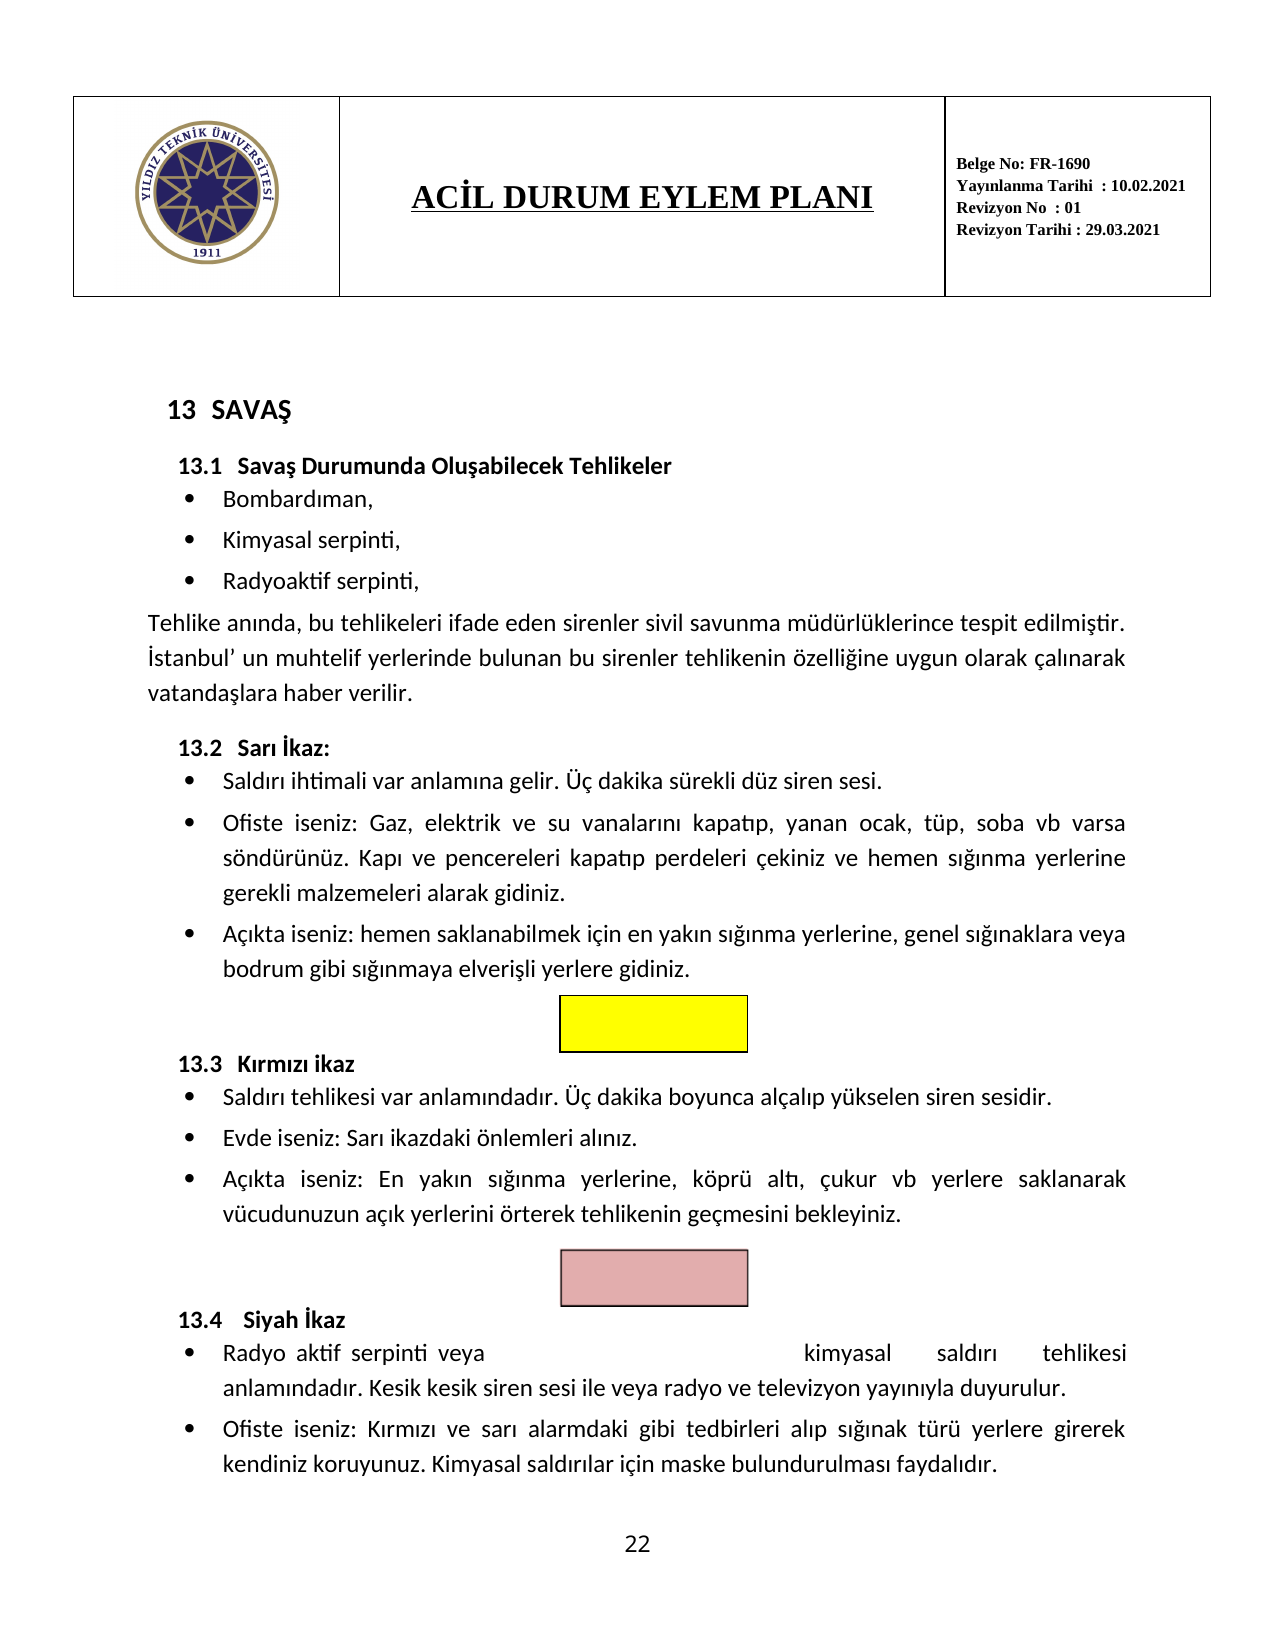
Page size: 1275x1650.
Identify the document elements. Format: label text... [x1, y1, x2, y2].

list Saldırı tehlikesi var anlamındadır. Üç dakika boyunca alçalıp yükselen siren sesidir. [185, 1081, 1127, 1111]
list Kimyasal serpinti, [185, 524, 1127, 555]
list Açıkta iseniz: En yakın sığınma yerlerine, köprü altı, çukur vb yerlere saklanarak vücudunuzun açık yerlerini örterek tehlikenin geçmesini bekleyiniz. [185, 1163, 1127, 1229]
list Ofiste iseniz: Kırmızı ve sarı alarmdaki gibi tedbirleri alıp sığınak türü yerlere girerek kendiniz koruyunuz. Kimyasal saldırılar için maske bulundurulması faydalıdır. [185, 1413, 1127, 1479]
list Radyo aktif serpinti veya kimyasal saldırı tehlikesi anlamındadır. Kesik kesik siren sesi ile veya radyo ve televizyon yayınıyla duyurulur. [185, 1337, 1127, 1402]
subtitle Sarı İkaz: [177, 732, 1127, 763]
picture [113, 97, 300, 296]
list Saldırı ihtimali var anlamına gelir. Üç dakika sürekli düz siren sesi. [185, 765, 1127, 796]
list Açıkta iseniz: hemen saklanabilmek için en yakın sığınma yerlerine, genel sığınaklara veya bodrum gibi sığınmaya elverişli yerlere gidiniz. [185, 918, 1127, 983]
list Bombardıman, [185, 483, 1127, 513]
list Radyoaktif serpinti, [185, 565, 1127, 596]
subtitle SAVAŞ [166, 391, 1127, 426]
subtitle Kırmızı ikaz [177, 1048, 1127, 1078]
subtitle Savaş Durumunda Oluşabilecek Tehlikeler [177, 450, 1127, 481]
subtitle Siyah İkaz [177, 1304, 1127, 1334]
list Evde iseniz: Sarı ikazdaki önlemleri alınız. [185, 1122, 1127, 1153]
list Ofiste iseniz: Gaz, elektrik ve su vanalarını kapatıp, yanan ocak, tüp, soba vb varsa söndürünüz. Kapı ve pencereleri kapatıp perdeleri çekiniz ve hemen sığınma yerlerine gerekli malzemeleri alarak gidiniz. [185, 807, 1127, 907]
text Tehlike anında, bu tehlikeleri ifade eden sirenler sivil savunma müdürlüklerince tespit edilmiştir. İstanbul’ un muhtelif yerlerinde bulunan bu sirenler tehlikenin özelliğine uygun olarak çalınarak vatandaşlara haber verilir. [148, 607, 1127, 707]
